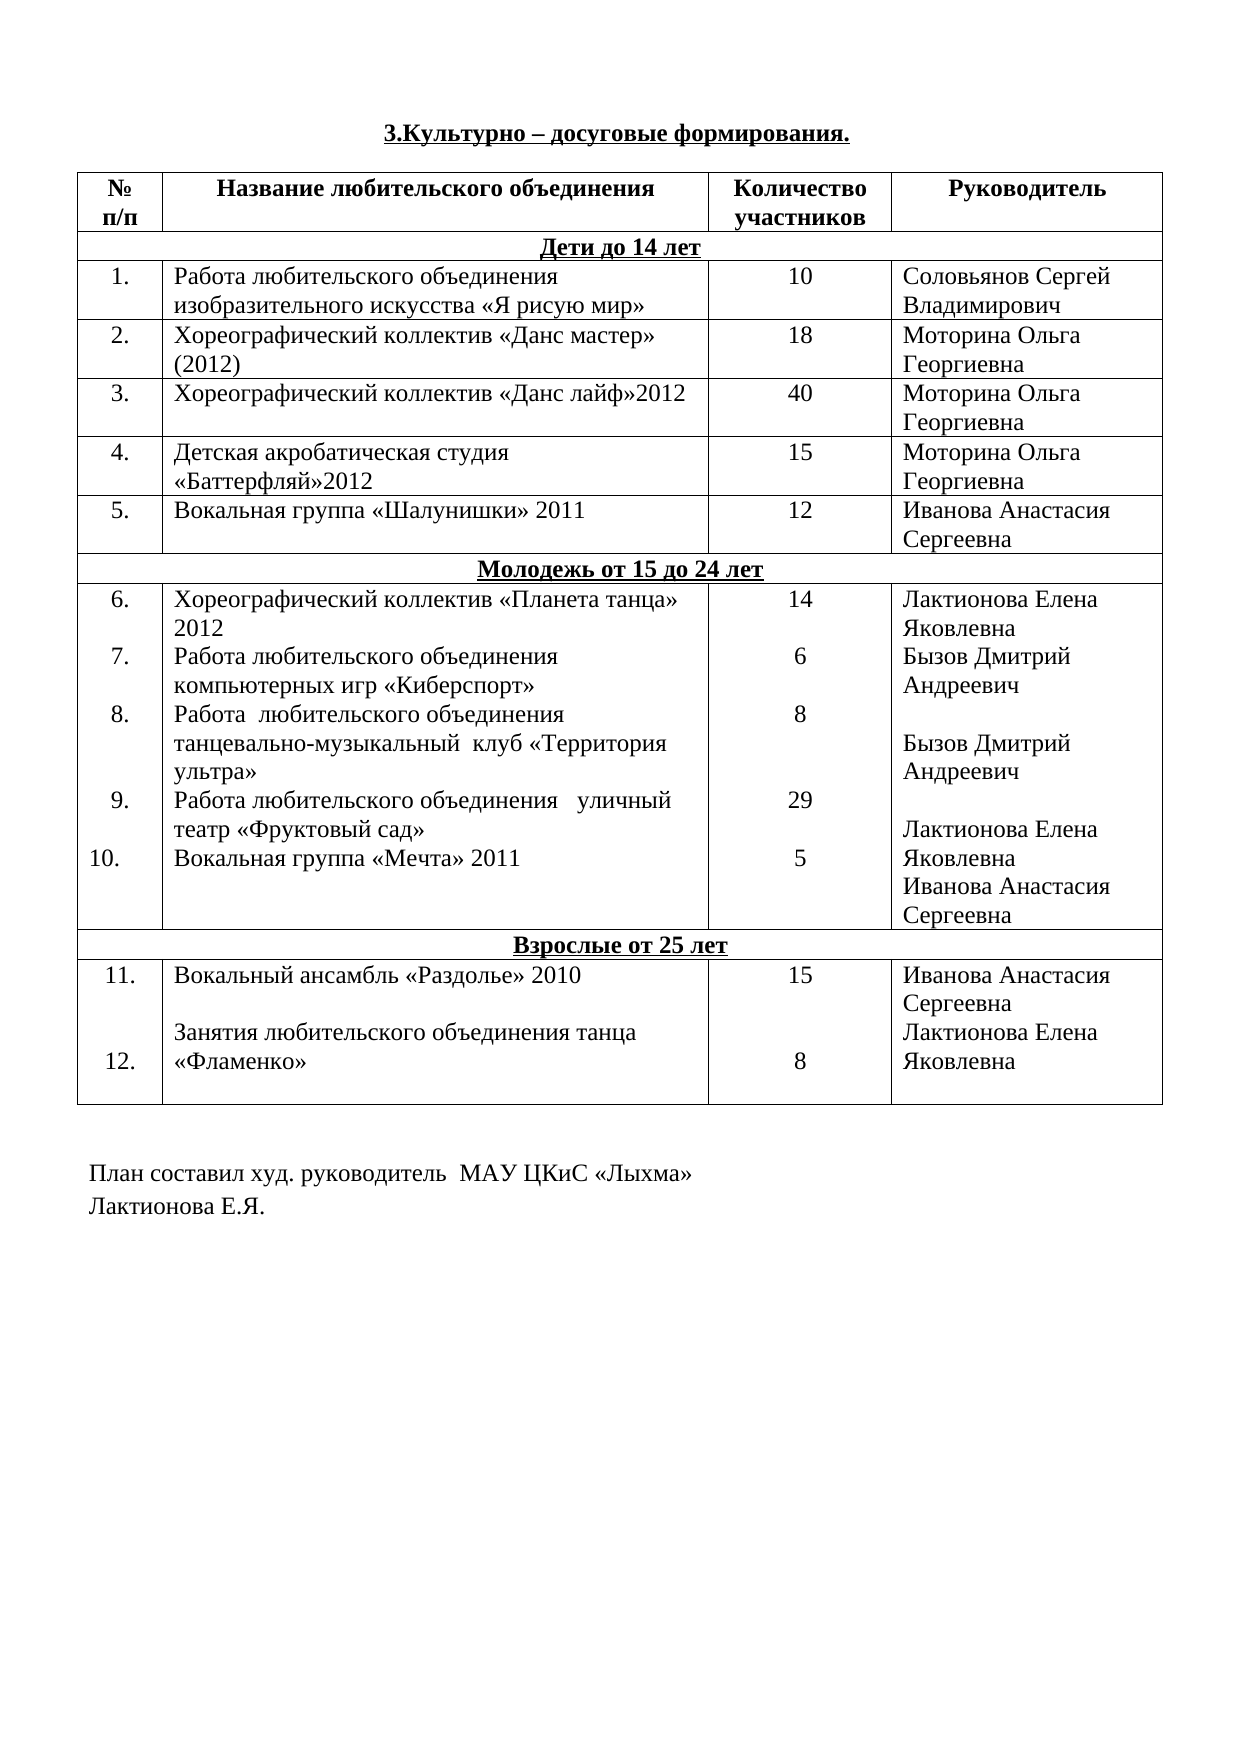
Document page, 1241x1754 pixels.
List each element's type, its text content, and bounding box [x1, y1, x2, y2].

table_cell Лактионова Елена Яковлевна Бызов Дмитрий Андреевич Бызов Дмитрий Андреевич Лактионова Елена Яковлевна Иванова Анастасия Сергеевна [892, 584, 1162, 929]
table_cell 14 6 8 29 5 [709, 584, 891, 929]
table_cell Работа любительского объединения изобразительного искусства «Я рисую мир» [163, 261, 708, 319]
text План составил худ. руководитель МАУ ЦКиС «Лыхма» Лактионова Е.Я. [89, 1158, 1152, 1220]
text 3.Культурно – досуговые формирования. [310, 118, 1152, 147]
table_header № п/п [78, 173, 162, 231]
table_cell 3. [78, 379, 162, 436]
table_cell 18 [709, 320, 891, 377]
table_cell Взрослые от 25 лет [78, 930, 1162, 959]
table_cell 11. 12. [78, 960, 162, 1103]
table_header Название любительского объединения [163, 173, 708, 231]
table_cell 5. [78, 496, 162, 553]
table_cell 6. 7. 8. 9. 10. [78, 584, 162, 929]
table_cell Иванова Анастасия Сергеевна Лактионова Елена Яковлевна [892, 960, 1162, 1103]
table_cell Дети до 14 лет [78, 232, 1162, 260]
table_cell Детская акробатическая студия «Баттерфляй»2012 [163, 437, 708, 494]
table_cell Моторина Ольга Георгиевна [892, 320, 1162, 377]
table_cell Вокальный ансамбль «Раздолье» 2010 Занятия любительского объединения танца «Фламенко» [163, 960, 708, 1103]
table_cell 15 8 [709, 960, 891, 1103]
table_cell Моторина Ольга Георгиевна [892, 437, 1162, 494]
table_cell Вокальная группа «Шалунишки» 2011 [163, 496, 708, 553]
table_cell Моторина Ольга Георгиевна [892, 379, 1162, 436]
table_cell 10 [709, 261, 891, 319]
table_cell Хореографический коллектив «Данс лайф»2012 [163, 379, 708, 436]
table_cell Молодежь от 15 до 24 лет [78, 554, 1162, 583]
table_cell Хореографический коллектив «Данс мастер» (2012) [163, 320, 708, 377]
table_cell Хореографический коллектив «Планета танца» 2012 Работа любительского объединения компьютерных игр «Киберспорт» Работа любительского объединения танцевально-музыкальный клуб «Территория ультра» Работа любительского объединения уличный театр «Фруктовый сад» Вокальная группа «Мечта» 2011 [163, 584, 708, 929]
table_cell 15 [709, 437, 891, 494]
table_cell Иванова Анастасия Сергеевна [892, 496, 1162, 553]
table_cell 2. [78, 320, 162, 377]
table_header Руководитель [892, 173, 1162, 231]
table_cell 1. [78, 261, 162, 319]
table_cell 40 [709, 379, 891, 436]
table_cell 4. [78, 437, 162, 494]
table_cell Соловьянов Сергей Владимирович [892, 261, 1162, 319]
table_header Количество участников [709, 173, 891, 231]
table_cell 12 [709, 496, 891, 553]
